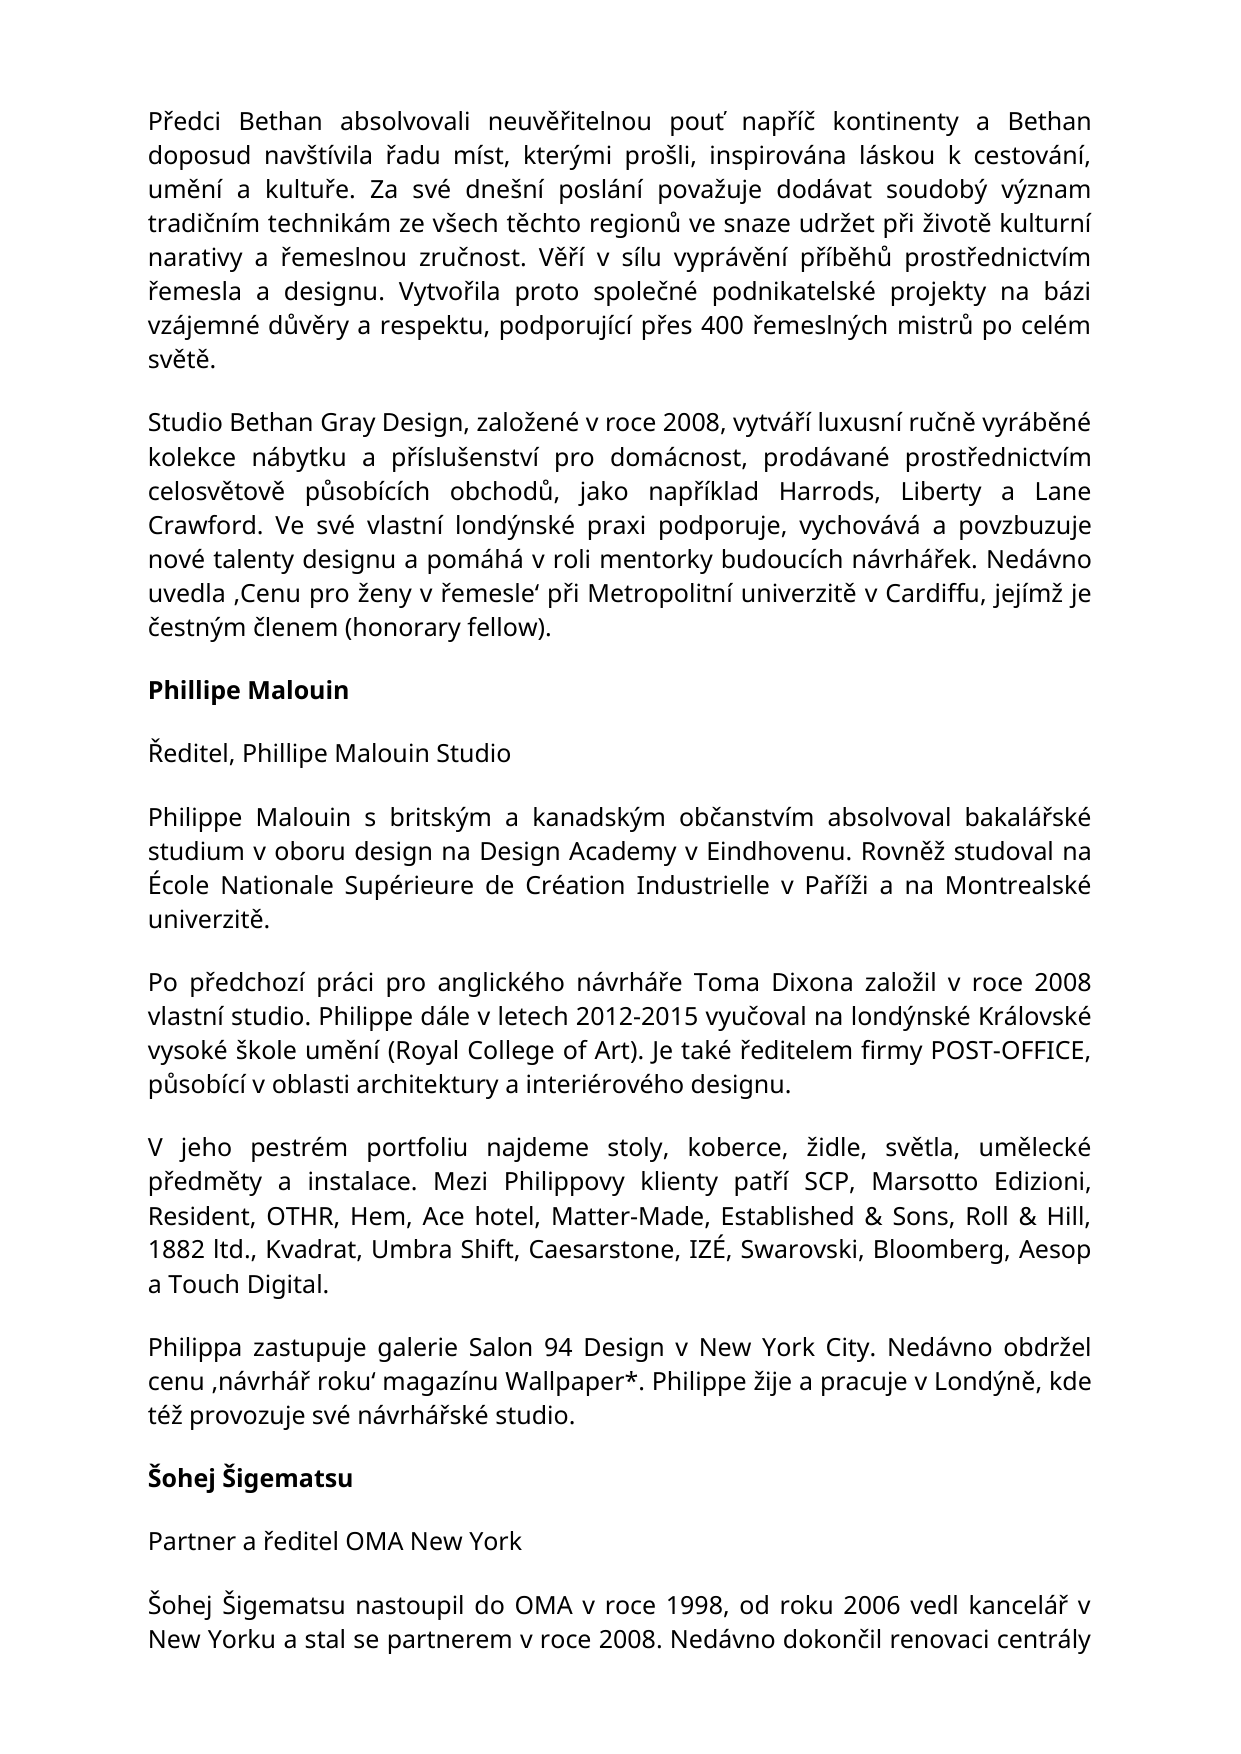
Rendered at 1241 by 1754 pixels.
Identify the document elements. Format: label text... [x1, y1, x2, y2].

text Studio Bethan Gray Design, založené v roce 2008, vytváří luxusní ručně vyráběné kolekce nábytku a příslušenství pro domácnost, prodávané prostřednictvím celosvětově působících obchodů, jako například Harrods, Liberty a Lane Crawford. Ve své vlastní londýnské praxi podporuje, vychovává a povzbuzuje nové talenty designu a pomáhá v roli mentorky budoucích návrhářek. Nedávno uvedla ‚Cenu pro ženy v řemesle‘ při Metropolitní univerzitě v Cardiffu, jejímž je čestným členem (honorary fellow). [148, 405, 1093, 643]
text Ředitel, Phillipe Malouin Studio [148, 736, 1093, 770]
text Philippa zastupuje galerie Salon 94 Design v New York City. Nedávno obdržel cenu ‚návrhář roku‘ magazínu Wallpaper*. Philippe žije a pracuje v Londýně, kde též provozuje své návrhářské studio. [148, 1329, 1093, 1432]
text V jeho pestrém portfoliu najdeme stoly, koberce, židle, světla, umělecké předměty a instalace. Mezi Philippovy klienty patří SCP, Marsotto Edizioni, Resident, OTHR, Hem, Ace hotel, Matter-Made, Established & Sons, Roll & Hill, 1882 ltd., Kvadrat, Umbra Shift, Caesarstone, IZÉ, Swarovski, Bloomberg, Aesop a Touch Digital. [148, 1130, 1093, 1300]
text Předci Bethan absolvovali neuvěřitelnou pouť napříč kontinenty a Bethan doposud navštívila řadu míst, kterými prošli, inspirována láskou k cestování, umění a kultuře. Za své dnešní poslání považuje dodávat soudobý význam tradičním technikám ze všech těchto regionů ve snaze udržet při životě kulturní narativy a řemeslnou zručnost. Věří v sílu vyprávění příběhů prostřednictvím řemesla a designu. Vytvořila proto společné podnikatelské projekty na bázi vzájemné důvěry a respektu, podporující přes 400 řemeslných mistrů po celém světě. [148, 103, 1093, 376]
text Philippe Malouin s britským a kanadským občanstvím absolvoval bakalářské studium v oboru design na Design Academy v Eindhovenu. Rovněž studoval na École Nationale Supérieure de Création Industrielle v Paříži a na Montrealské univerzitě. [148, 799, 1093, 935]
text Phillipe Malouin [148, 673, 1093, 707]
text Partner a ředitel OMA New York [148, 1524, 1093, 1558]
text Po předchozí práci pro anglického návrháře Toma Dixona založil v roce 2008 vlastní studio. Philippe dále v letech 2012-2015 vyučoval na londýnské Královské vysoké škole umění (Royal College of Art). Je také ředitelem firmy POST-OFFICE, působící v oblasti architektury a interiérového designu. [148, 964, 1093, 1101]
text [148, 1587, 1093, 1655]
text Šohej Šigematsu [148, 1461, 1093, 1495]
